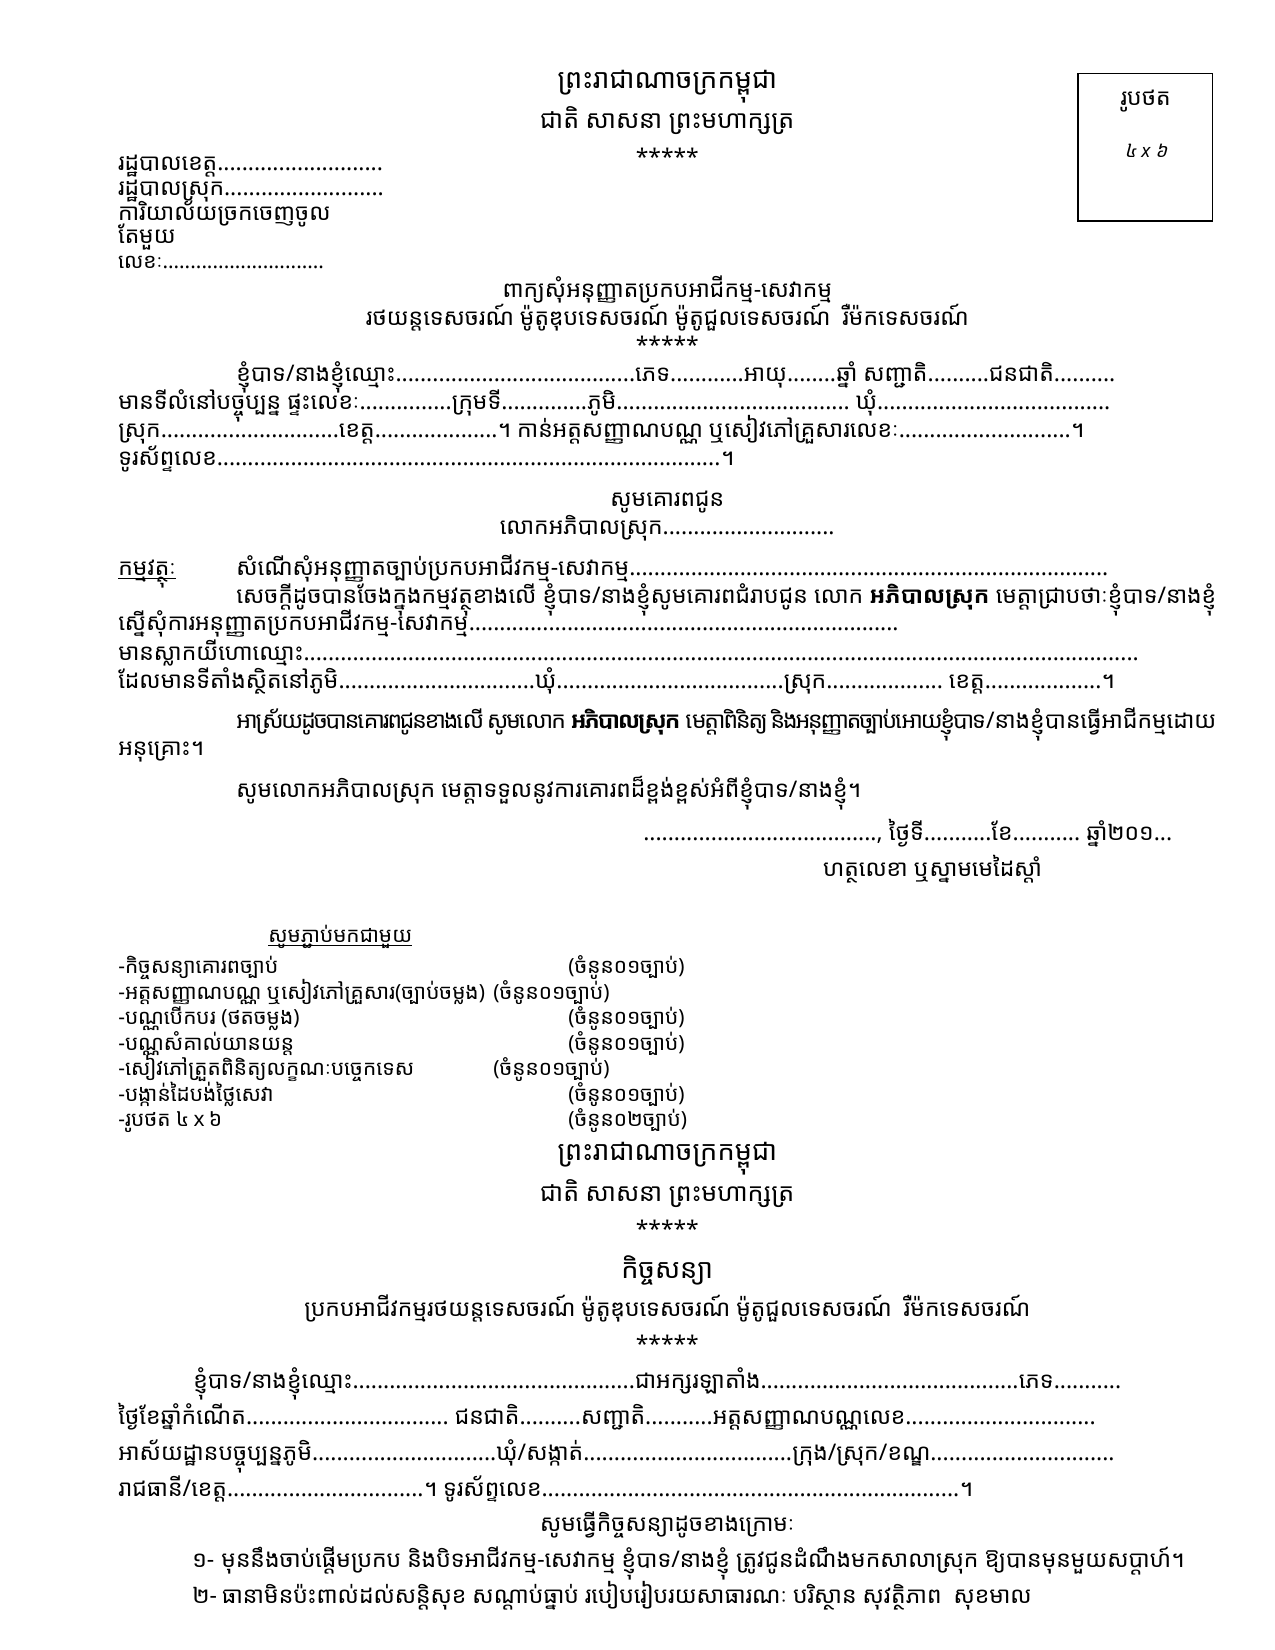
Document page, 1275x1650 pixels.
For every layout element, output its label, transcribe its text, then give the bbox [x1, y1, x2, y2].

text រាជធានី/ខេត្ត................................។ ទូរស័ព្ទលេខ....................................................................។ [118, 1471, 1216, 1503]
text ***** [118, 1213, 1216, 1245]
text ខ្ញុំបាទ/នាងខ្ញុំឈ្មោះ..............................................ជាអក្សរឡាតាំង..........................................ភេទ........... [118, 1364, 1216, 1395]
text ជាតិ សាសនា ព្រះមហាក្សត្រ [118, 1174, 1216, 1208]
text -អត្តសញ្ញាណបណ្ណ ឬសៀវភៅគ្រួសារ(ច្បាប់ចម្លង) (ចំនូន០១ច្បាប់) [118, 979, 308, 1004]
text ***** [118, 141, 1077, 172]
text ប្រកបអាជីវកម្មរថយន្ដ​ទេសចរណ៍ ម៉ូតូឌុបទេសចរណ៍ ម៉ូតូជួលទេសចរណ៍ រឺម៉កទេសចរណ៍ [118, 1292, 1216, 1323]
text មានស្លាកយីហោឈ្មោះ........................................................................................................................................ [118, 637, 1216, 666]
text ទូរស័ព្ទលេខ..................................................................................។ [118, 443, 1216, 471]
text លោកអភិបាលស្រុក............................ [118, 512, 1216, 540]
text សូមលោកអភិបាលស្រុក មេត្តាទទួលនូវការគោរពដ៏ខ្ពង់ខ្ពស់អំពីខ្ញុំបាទ/នាងខ្ញុំ។ [118, 775, 1216, 803]
text សូមភ្ជាប់មកជាមួយ [193, 921, 1216, 949]
text ......................................, ថ្ងៃទី...........ខែ........... ឆ្នាំ២០១... [118, 816, 1216, 847]
text ២- ធានាមិនប៉ះពាល់ដល់សន្ដិសុខ សណ្ដាប់ធ្នាប់ របៀបរៀបរយសាធារណៈ បរិស្ថាន សុវត្ថិភាព សុខមាល [118, 1579, 1216, 1611]
text -បណ្ណសំគាល់យានយន្ត (ចំនូន០១ច្បាប់) [118, 1030, 1216, 1055]
text ស្រុក.............................ខេត្ត....................។ កាន់អត្តសញ្ញាណបណ្ណ ឬសៀវភៅគ្រួសារ​លេខៈ.......................​...​..។ [750, 415, 1216, 443]
text រថយន្ដ​ទេសចរណ៍ ម៉ូតូឌុបទេសចរណ៍ ម៉ូតូជួលទេសចរណ៍ រឺម៉កទេសចរណ៍ [118, 303, 1216, 331]
text -បង្កាន់ដៃបង់ថ្លៃសេវា (ចំនូន០១ច្បាប់) [118, 1081, 1216, 1106]
text ដែល​មានទីតាំងស្ថិតនៅភូមិ................................ឃុំ.....................................ស្រុក................... ខេត្ត...................។ [118, 666, 1216, 694]
text ១- មុននឹងចាប់ផ្ដើមប្រកប និងបិទអាជីវកម្ម-សេវាកម្ម​ ខ្ញុំបាទ/នាងខ្ញុំ ត្រូវជូនដំណឹងមក​សាលាស្រុក ឱ្យ​បាន​មុនមួយសប្ដាហ៍។ [118, 1543, 1216, 1574]
text កិច្ចសន្យា [118, 1249, 1216, 1286]
text -រូបថត ៤x៦ (ចំនូន០២ច្បាប់) [118, 1106, 1216, 1132]
text ***** [118, 1328, 1216, 1359]
text ថ្ងៃខែឆ្នាំកំណើត................................. ជនជាតិ..........សញ្ជាតិ...........អត្តសញ្ញាណបណ្ណលេខ............................... [118, 1399, 1216, 1431]
text ព្រះរាជាណាចក្រកម្ពុជា [118, 1132, 1216, 1169]
text ជាតិ សាសនា ព្រះមហាក្សត្រ [118, 101, 1077, 136]
text ស្រុក.............................ខេត្ត....................។ កាន់អត្តសញ្ញាណបណ្ណ ឬសៀវភៅគ្រួសារ​លេខៈ.......................​...​..។ [118, 415, 754, 443]
text ពាក្យសុំអនុញ្ញាតប្រកបអាជីកម្ម-សេវាកម្ម [118, 274, 1216, 303]
text -កិច្ចសន្យាគោរពច្បាប់ (ចំនូន០១ច្បាប់) [118, 953, 1216, 979]
text ***** [118, 331, 1216, 359]
text ខ្ញុំបាទ/នាងខ្ញុំឈ្មោះ​.......................................ភេទ............អាយុ........ឆ្នាំ សញ្ជាតិ..........ជនជាតិ.......... [118, 359, 1216, 387]
text សូមធ្វើកិច្ចសន្យាដូចខាងក្រោមៈ [118, 1507, 1216, 1539]
text -សៀវភៅត្រួតពិនិត្យលក្ខណៈបច្ចេកទេស (ចំនូន០១ច្បាប់) [118, 1055, 1216, 1081]
text សូមគោរពជូន [118, 484, 1216, 512]
text កម្មវត្ថុៈ សំណើសុំអនុញ្ញាតច្បាប់ប្រកបអាជីវកម្ម-សេវាកម្ម.............................................................................. [118, 553, 1216, 581]
text -បណ្ណបើកបរ (ថតចម្លង) (ចំនូន០១ច្បាប់) [118, 1004, 1216, 1030]
text -អត្តសញ្ញាណបណ្ណ ឬសៀវភៅគ្រួសារ(ច្បាប់ចម្លង) (ចំនូន០១ច្បាប់) [304, 979, 1216, 1004]
text សេចក្ដីដូចបានចែងក្នុងកម្មវត្ថុខាងលើ ខ្ញុំបាទ/នាងខ្ញុំសូមគោរពជំរាបជូន លោក អភិបាលស្រុក មេត្តា​​ជ្រាបថាៈខ្ញុំបាទ/នាងខ្ញុំស្នើសុំការអនុញ្ញាតប្រកបអាជីវកម្ម-សេវាកម្ម...................................................................... [118, 581, 1216, 637]
text ហត្ថលេខា ឬស្នាមមេដៃស្តាំ [118, 852, 1216, 883]
text ព្រះរាជាណាចក្រកម្ពុជា [118, 59, 1216, 96]
text អាស្រ័យដូចបានគោរពជូនខាងលើ សូមលោក អភិបាលស្រុក មេត្តាពិនិត្យ និងអនុញ្ញាតច្បាប់អោយខ្ញុំបាទ/​​​​នាងខ្ញុំបានធ្វើអាជីកម្មដោយអនុគ្រោះ។ [118, 706, 1216, 763]
text អាស័យដ្ឋានបច្ចុប្បន្នភូមិ..............................ឃុំ/សង្កាត់..................................ក្រុង/ស្រុក/ខណ្ឌ.............................. [118, 1436, 1216, 1467]
text មានទីលំនៅបច្ចុប្បន្ន ផ្ទះលេខៈ...............ក្រុមទី..............ភូមិ...................................... ឃុំ...................................... [118, 387, 1216, 415]
